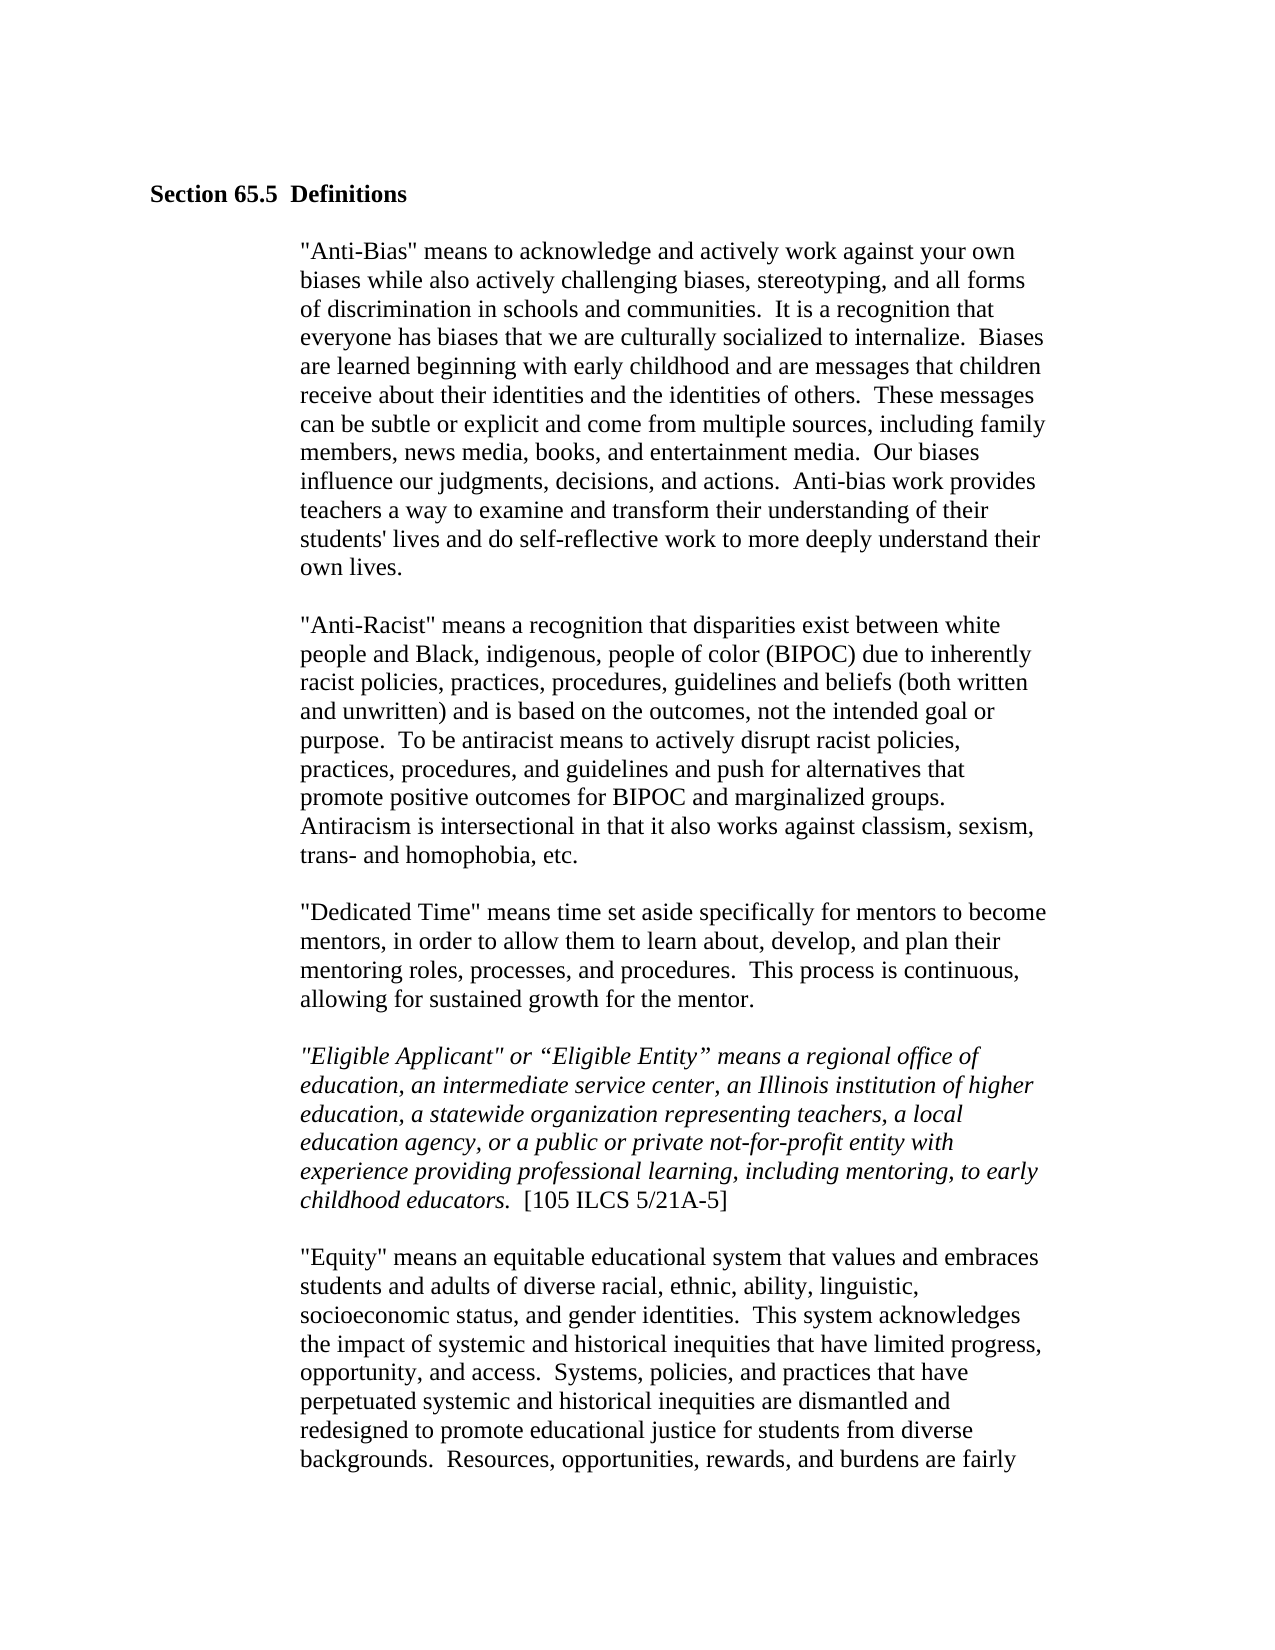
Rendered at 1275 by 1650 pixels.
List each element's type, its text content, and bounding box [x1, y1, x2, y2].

text "Anti-Racist" means a recognition that disparities exist between white people and Black, indigenous, people of color (BIPOC) due to inherently racist policies, practices, procedures, guidelines and beliefs (both written and unwritten) and is based on the outcomes, not the intended goal or purpose. To be antiracist means to actively disrupt racist policies, practices, procedures, and guidelines and push for alternatives that promote positive outcomes for BIPOC and marginalized groups. Antiracism is intersectional in that it also works against classism, sexism, trans- and homophobia, etc. [300, 610, 1050, 869]
text Section 65.5 Definitions [150, 179, 1125, 207]
text "Anti-Bias" means to acknowledge and actively work against your own biases while also actively challenging biases, stereotyping, and all forms of discrimination in schools and communities. It is a recognition that everyone has biases that we are culturally socialized to internalize. Biases are learned beginning with early childhood and are messages that children receive about their identities and the identities of others. These messages can be subtle or explicit and come from multiple sources, including family members, news media, books, and entertainment media. Our biases influence our judgments, decisions, and actions. Anti-bias work provides teachers a way to examine and transform their understanding of their students' lives and do self-reflective work to more deeply understand their own lives. [300, 236, 1050, 581]
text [300, 1242, 1050, 1472]
text "Dedicated Time" means time set aside specifically for mentors to become mentors, in order to allow them to learn about, develop, and plan their mentoring roles, processes, and procedures. This process is continuous, allowing for sustained growth for the mentor. [300, 897, 1050, 1012]
text "Eligible Applicant" or “Eligible Entity” means a regional office of education, an intermediate service center, an Illinois institution of higher education, a statewide organization representing teachers, a local education agency, or a public or private not-for-profit entity with experience providing professional learning, including mentoring, to early childhood educators. [105 ILCS 5/21A-5] [300, 1041, 1050, 1214]
